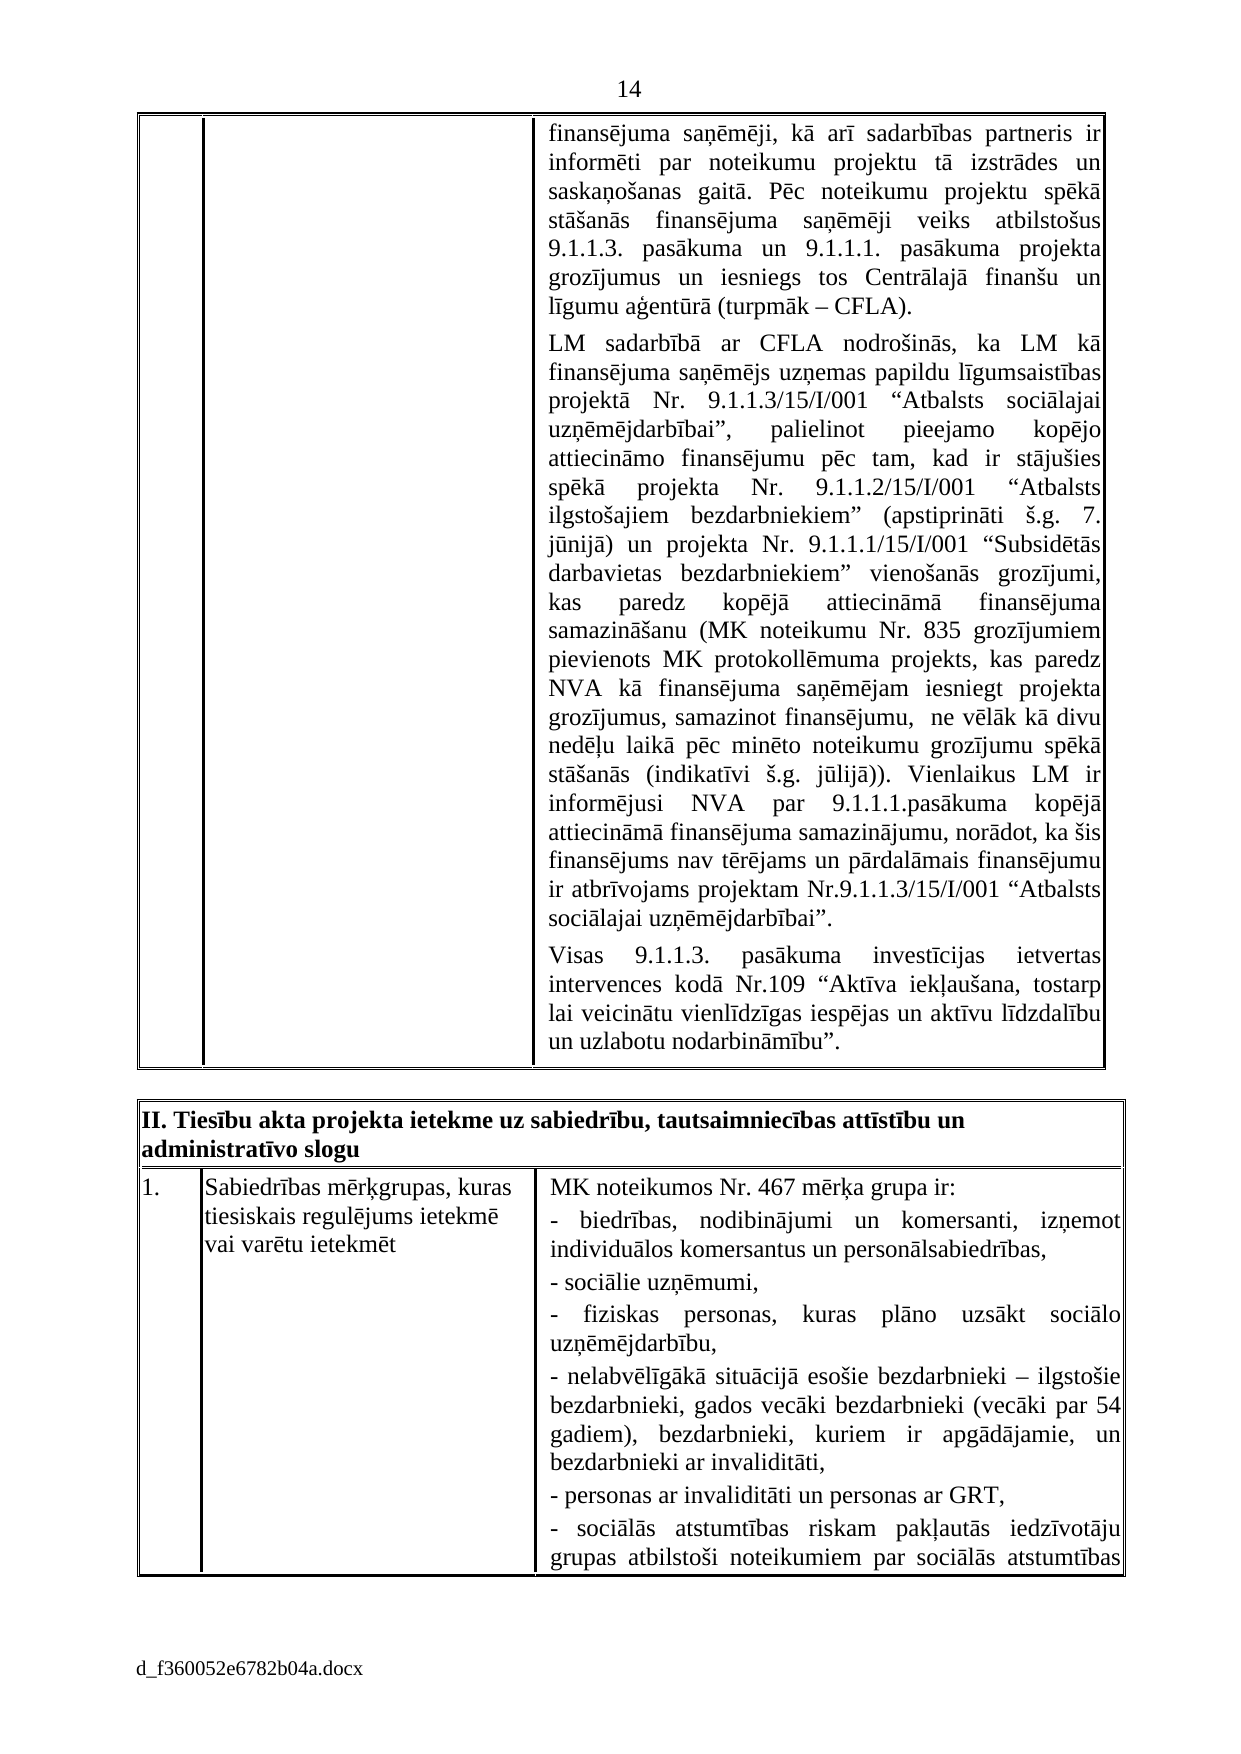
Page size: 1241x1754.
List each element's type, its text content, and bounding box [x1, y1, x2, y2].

table_cell 4. [140, 114, 203, 1067]
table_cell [533, 116, 1103, 1067]
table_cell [201, 1169, 535, 1574]
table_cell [535, 1166, 1124, 1574]
table_cell Cita informācija [203, 114, 533, 1067]
table_cell 1. [138, 1166, 201, 1574]
table_header II. Tiesību akta projekta ietekme uz sabiedrību, tautsaimniecības attīstību un administratīvo slogu [140, 1102, 1123, 1166]
